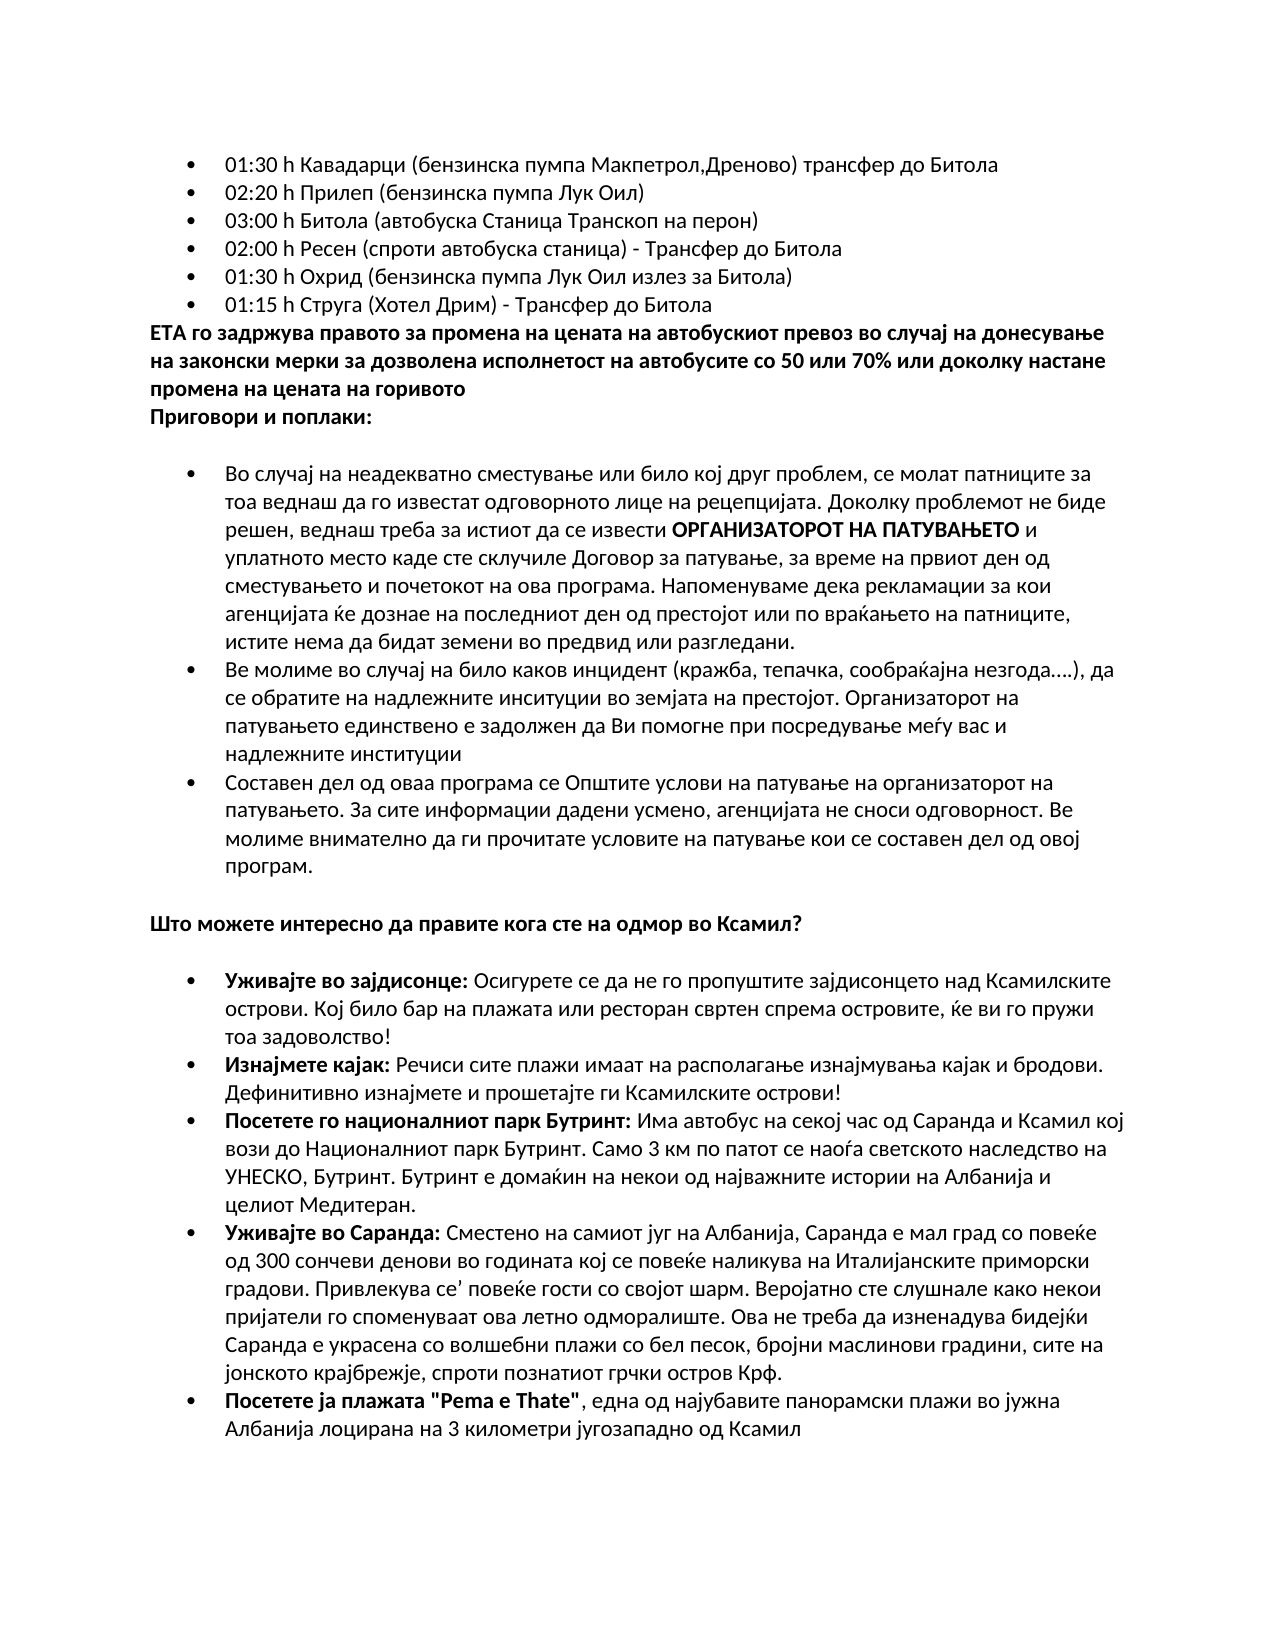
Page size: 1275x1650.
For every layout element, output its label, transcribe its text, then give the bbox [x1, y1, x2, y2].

list Посетете го националниот парк Бутринт: Има автобус на секој час од Саранда и Ксамил кој вози до Националниот парк Бутринт. Само 3 км по патот се наоѓа светското наследство на УНЕСКО, Бутринт. Бутринт е домаќин на некои од најважните истории на Албанија и целиот Медитеран. [187, 1106, 1125, 1218]
text Приговори и поплаки: [150, 402, 1125, 430]
list 03:00 h Битола (автобуска Станица Транскоп на перон) [187, 206, 1125, 234]
list Ве молиме во случај на било каков инцидент (кражба, тепачка, сообраќајна незгода….), да се обратите на надлежните инситуции во земјата на престојот. Организаторот на патувањето единствено е задолжен да Ви помогне при посредување меѓу вас и надлежните институции [187, 656, 1125, 768]
list 02:00 h Ресен (спроти автобуска станица) - Трансфер до Битола [187, 234, 1125, 262]
text Што можете интересно дa правите кога сте на одмор во Ксамил? [150, 909, 1125, 937]
list 02:20 h Прилеп (бензинска пумпа Лук Оил) [187, 178, 1125, 206]
list Составен дел од оваа програма се Општите услови на патување на организаторот на патувањето. За сите информации дадени усмено, агенцијата не сноси одговорност. Ве молиме внимателно да ги прочитате условите на патување кои се составен дел од овој програм. [187, 768, 1125, 880]
list Уживајте во Саранда: Сместено на самиот југ на Албанија, Саранда е мал град со повеќе од 300 сончеви денови во годината кој се повеќе наликува на Италијанските приморски градови. Привлекува се’ повеќе гости со својот шарм. Веројатно сте слушнале како некои пријатели го споменуваат ова летно одморалиште. Ова не треба да изненадува бидејќи Саранда е украсена со волшебни плажи со бел песок, бројни маслинови градини, сите на јонското крајбрежје, спроти познатиот грчки остров Крф. [187, 1218, 1125, 1386]
list 01:30 h Охрид (бензинска пумпа Лук Оил излез за Битола) [187, 262, 1125, 290]
text ЕТА го задржува правото за промена на цената на автобускиот превоз во случај на донесување на законски мерки за дозволена исполнетост на автобусите со 50 или 70% или доколку настане промена на цената на горивото [150, 318, 1125, 402]
list Посетете ја плажата "Pema e Тhate", една од најубавите панорамски плажи во јужна Албанија лоцирана на 3 километри југозападно од Ксамил [187, 1386, 1125, 1442]
list 01:30 h Кавадарци (бензинска пумпа Макпетрол,Дреново) трансфер до Битола [187, 150, 1125, 178]
list Изнајмете кајак: Речиси сите плажи имаат на располагање изнајмувања кајак и бродови. Дефинитивно изнајмете и прошетајте ги Ксамилските острови! [187, 1050, 1125, 1106]
list 01:15 h Струга (Хотел Дрим) - Трансфер до Битола [187, 290, 1125, 318]
list Во случај на неадекватно сместување или било кој друг проблем, се молат патниците за тоа веднаш да го известат одговорното лице на рецепцијата. Доколку проблемот не биде решен, веднаш треба за истиот да се извести ОРГАНИЗАТОРОТ НА ПАТУВАЊЕТО и уплатното место каде сте склучиле Договор за патување, за време на првиот ден од сместувањето и почетокот на ова програма. Напоменуваме дека рекламации за кои агенцијата ќе дознае на последниот ден од престојот или по враќањето на патниците, истите нема да бидат земени во предвид или разгледани. [187, 459, 1125, 656]
list Уживајте во зајдисонце: Осигурете се да не го пропуштите зајдисонцето над Ксамилските острови. Кој било бар на плажата или ресторан свртен спрема островите, ќе ви го пружи тоа задоволство! [187, 966, 1125, 1050]
